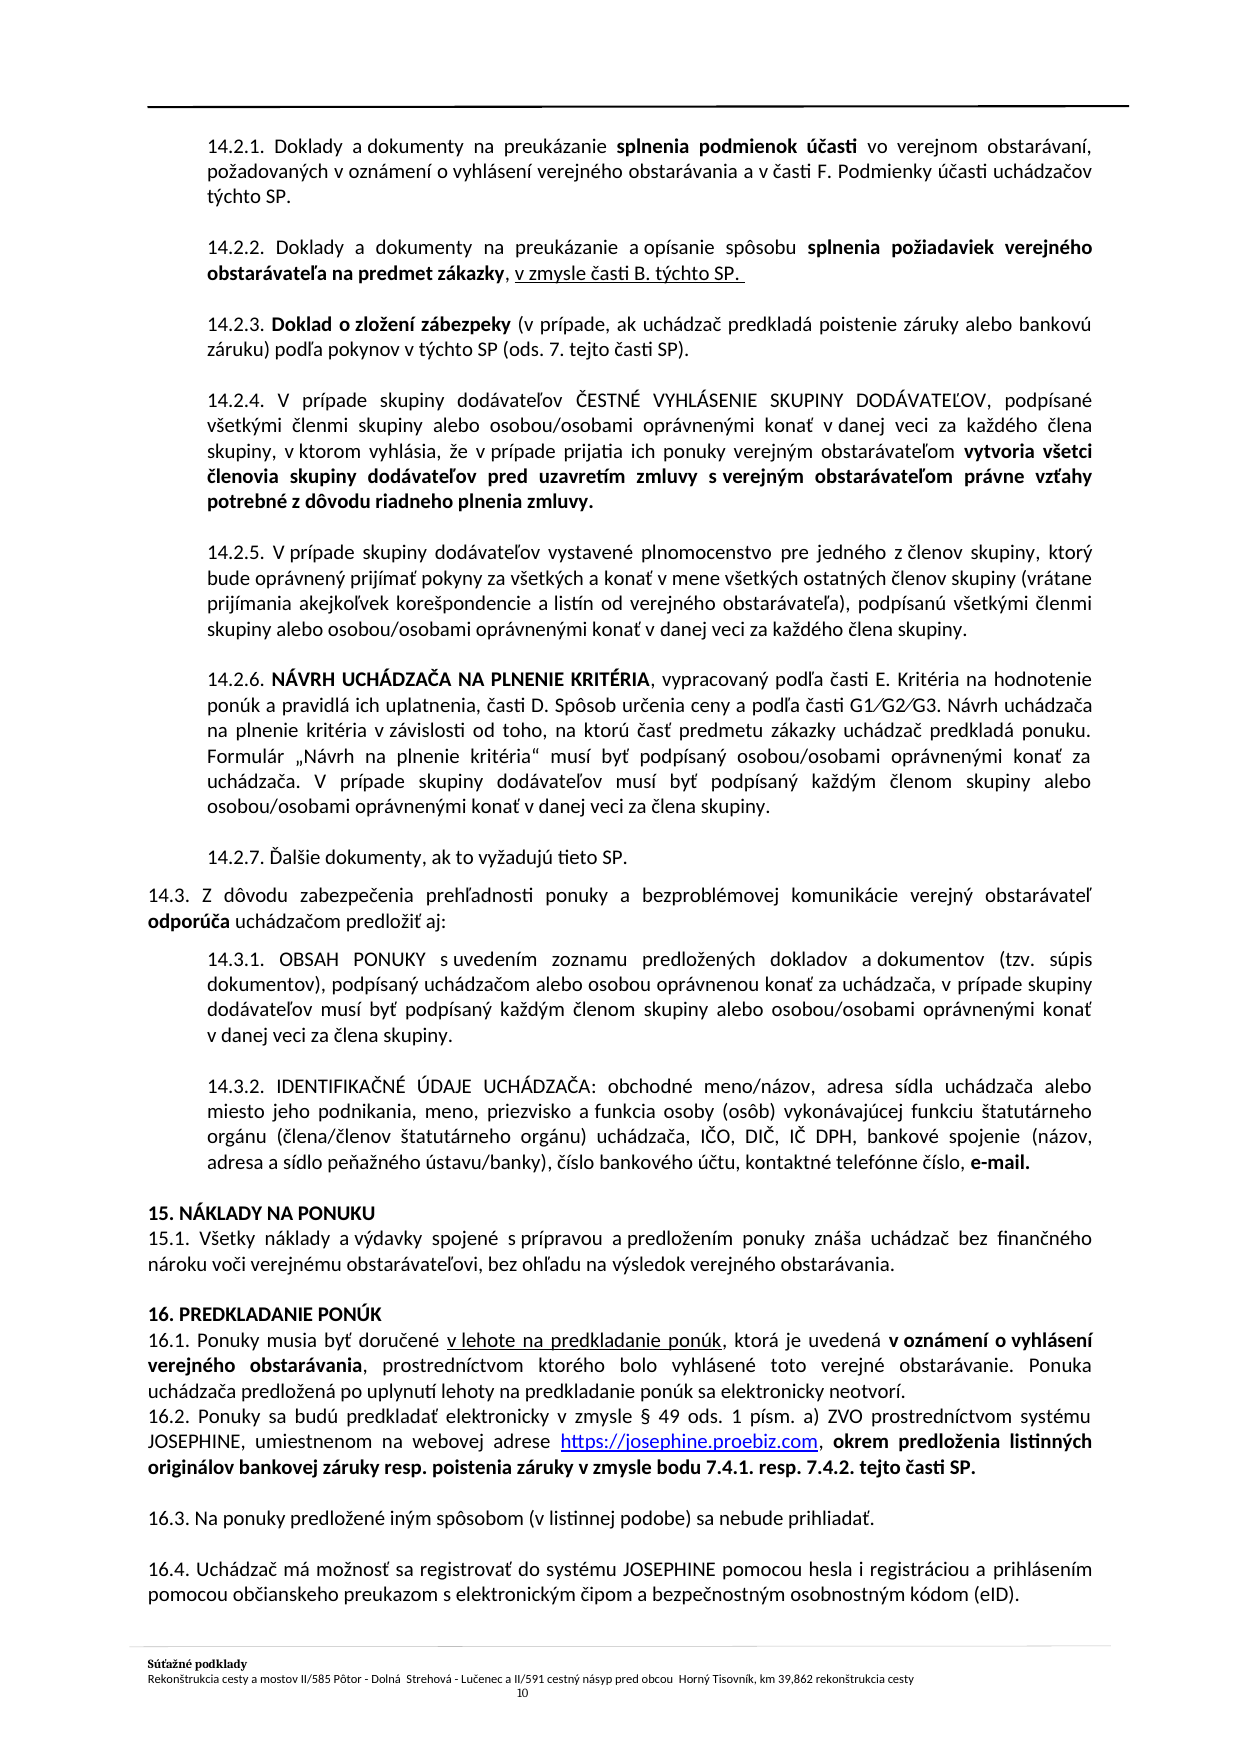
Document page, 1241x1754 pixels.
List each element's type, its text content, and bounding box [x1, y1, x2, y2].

text 14.2.4. V prípade skupiny dodávateľov čestné vyhlásenie skupiny dodávateľov, podpísané všetkými členmi skupiny alebo osobou/osobami oprávnenými konať v danej veci za každého člena skupiny, v ktorom vyhlásia, že v prípade prijatia ich ponuky verejným obstarávateľom vytvoria všetci členovia skupiny dodávateľov pred uzavretím zmluvy s verejným obstarávateľom právne vzťahy potrebné z dôvodu riadneho plnenia zmluvy. [207, 387, 1092, 514]
text 16.3. Na ponuky predložené iným spôsobom (v listinnej podobe) sa nebude prihliadať. [148, 1505, 1092, 1530]
text 16.1. Ponuky musia byť doručené v lehote na predkladanie ponúk, ktorá je uvedená v oznámení o vyhlásení verejného obstarávania, prostredníctvom ktorého bolo vyhlásené toto verejné obstarávanie. Ponuka uchádzača predložená po uplynutí lehoty na predkladanie ponúk sa elektronicky neotvorí. [148, 1327, 1092, 1403]
text 14.3. Z dôvodu zabezpečenia prehľadnosti ponuky a bezproblémovej komunikácie verejný obstarávateľ odporúča uchádzačom predložiť aj: [148, 882, 1092, 933]
text 16.2. Ponuky sa budú predkladať elektronicky v zmysle § 49 ods. 1 písm. a) ZVO prostredníctvom systému JOSEPHINE, umiestnenom na webovej adrese https://josephine.proebiz.com, okrem predloženia listinných originálov bankovej záruky resp. poistenia záruky v zmysle bodu 7.4.1. resp. 7.4.2. tejto časti SP. [148, 1403, 1092, 1479]
text 16. PREDKLADANIE PONÚK [148, 1302, 1092, 1327]
text 14.3.1. obsah ponuky s uvedením zoznamu predložených dokladov a dokumentov (tzv. súpis dokumentov), podpísaný uchádzačom alebo osobou oprávnenou konať za uchádzača, v prípade skupiny dodávateľov musí byť podpísaný každým členom skupiny alebo osobou/osobami oprávnenými konať v danej veci za člena skupiny. [207, 946, 1092, 1047]
text 15. NÁKLADY NA PONUKU [148, 1200, 1092, 1225]
text 16.4. Uchádzač má možnosť sa registrovať do systému JOSEPHINE pomocou hesla i registráciou a prihlásením pomocou občianskeho preukazom s elektronickým čipom a bezpečnostným osobnostným kódom (eID). [148, 1556, 1092, 1607]
text 15.1. Všetky náklady a výdavky spojené s prípravou a predložením ponuky znáša uchádzač bez finančného nároku voči verejnému obstarávateľovi, bez ohľadu na výsledok verejného obstarávania. [148, 1225, 1092, 1276]
text 14.2.5. V prípade skupiny dodávateľov vystavené plnomocenstvo pre jedného z členov skupiny, ktorý bude oprávnený prijímať pokyny za všetkých a konať v mene všetkých ostatných členov skupiny (vrátane prijímania akejkoľvek korešpondencie a listín od verejného obstarávateľa), podpísanú všetkými členmi skupiny alebo osobou/osobami oprávnenými konať v danej veci za každého člena skupiny. [207, 539, 1092, 641]
text 14.2.1. Doklady a dokumenty na preukázanie splnenia podmienok účasti vo verejnom obstarávaní, požadovaných v oznámení o vyhlásení verejného obstarávania a v časti F. Podmienky účasti uchádzačov týchto SP. [207, 133, 1092, 209]
text 14.3.2. identifikačné údaje uchádzača: obchodné meno/názov, adresa sídla uchádzača alebo miesto jeho podnikania, meno, priezvisko a funkcia osoby (osôb) vykonávajúcej funkciu štatutárneho orgánu (člena/členov štatutárneho orgánu) uchádzača, IČO, DIČ, IČ DPH, bankové spojenie (názov, adresa a sídlo peňažného ústavu/banky), číslo bankového účtu, kontaktné telefónne číslo, e-mail. [207, 1073, 1092, 1174]
text 14.2.3. Doklad o zložení zábezpeky (v prípade, ak uchádzač predkladá poistenie záruky alebo bankovú záruku) podľa pokynov v týchto SP (ods. 7. tejto časti SP). [207, 311, 1092, 362]
text 14.2.2. Doklady a dokumenty na preukázanie a opísanie spôsobu splnenia požiadaviek verejného obstarávateľa na predmet zákazky, v zmysle časti B. týchto SP. [207, 234, 1092, 285]
text 14.2.7. Ďalšie dokumenty, ak to vyžadujú tieto SP. [207, 844, 1092, 870]
text 14.2.6. NÁVRH UCHÁDZAČA NA PLNENIE KRITÉRIA, vypracovaný podľa časti E. Kritéria na hodnotenie ponúk a pravidlá ich uplatnenia, časti D. Spôsob určenia ceny a podľa časti G1∕G2∕G3. Návrh uchádzača na plnenie kritéria v závislosti od toho, na ktorú časť predmetu zákazky uchádzač predkladá ponuku. Formulár „Návrh na plnenie kritéria“ musí byť podpísaný osobou/osobami oprávnenými konať za uchádzača. V prípade skupiny dodávateľov musí byť podpísaný každým členom skupiny alebo osobou/osobami oprávnenými konať v danej veci za člena skupiny. [207, 667, 1092, 819]
